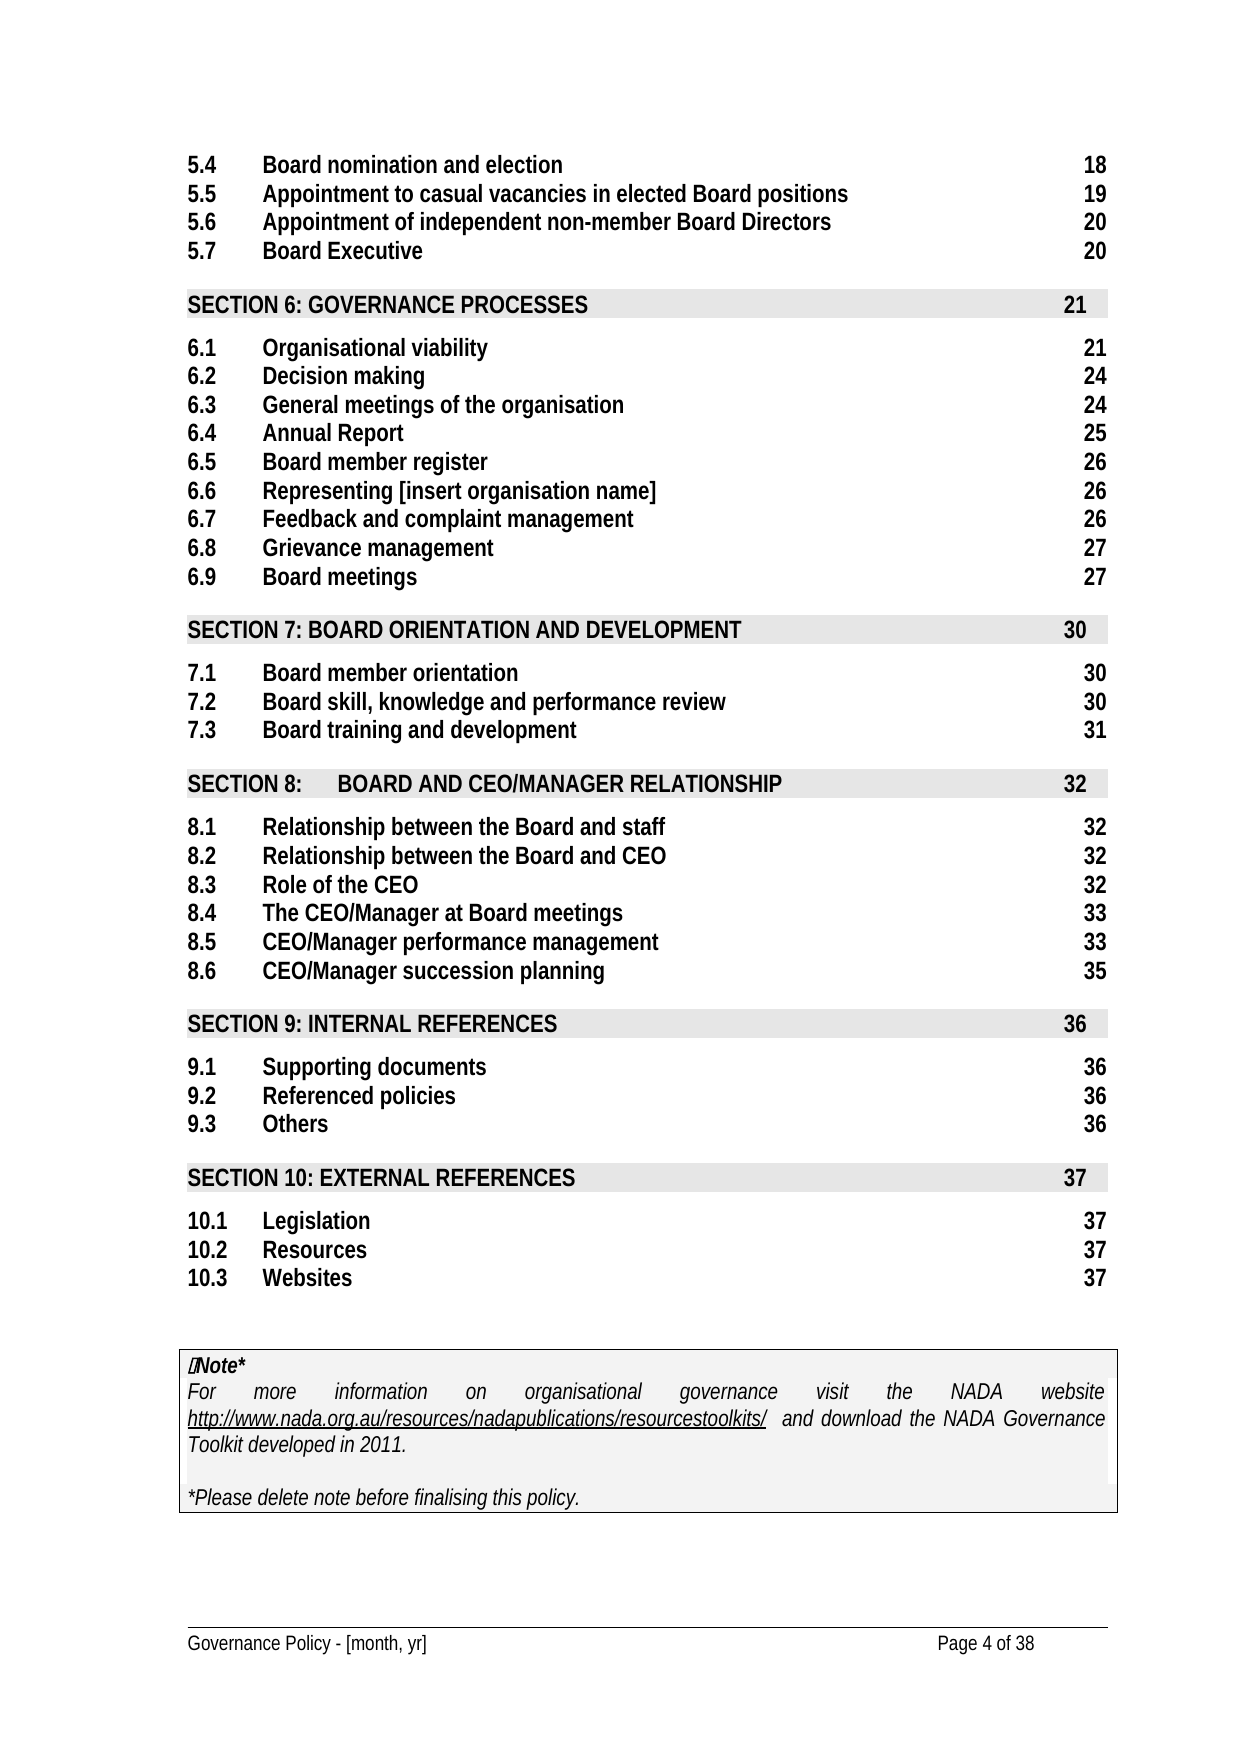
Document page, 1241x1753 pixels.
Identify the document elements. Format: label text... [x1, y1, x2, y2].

text 6.3 General meetings of the organisation 24 [187, 390, 1108, 418]
text SECTION 10: EXTERNAL REFERENCES 37 [187, 1163, 1108, 1192]
text 6.1 Organisational viability 21 [187, 332, 1108, 361]
text SECTION 8: BOARD AND CEO/MANAGER RELATIONSHIP 32 [187, 769, 1108, 798]
text 7.2 Board skill, knowledge and performance review 30 [187, 687, 1108, 716]
text 8.1 Relationship between the Board and staff 32 [187, 812, 1108, 841]
text 6.9 Board meetings 27 [187, 562, 1108, 590]
text 8.3 Role of the CEO 32 [187, 870, 1108, 898]
text 10.2 Resources 37 [187, 1235, 1108, 1263]
text 5.5 Appointment to casual vacancies in elected Board positions 19 [187, 179, 1108, 207]
text SECTION 6: GOVERNANCE PROCESSES 21 [187, 289, 1108, 318]
text 9.3 Others 36 [187, 1109, 1108, 1138]
text 10.1 Legislation 37 [187, 1206, 1108, 1235]
text 5.6 Appointment of independent non-member Board Directors 20 [187, 207, 1108, 236]
text 5.4 Board nomination and election 18 [187, 150, 1108, 179]
text For more information on organisational governance visit the NADA website http://www.nada.org.au/resources/nadapublications/resourcestoolkits/ and download the NADA Governance Toolkit developed in 2011. [187, 1378, 1108, 1457]
text 8.5 CEO/Manager performance management 33 [187, 927, 1108, 956]
text *Please delete note before finalising this policy. [180, 1481, 1117, 1512]
text 5.7 Board Executive 20 [187, 236, 1108, 264]
text 8.2 Relationship between the Board and CEO 32 [187, 841, 1108, 870]
text 6.2 Decision making 24 [187, 361, 1108, 390]
text 6.4 Annual Report 25 [187, 418, 1108, 447]
text SECTION 9: INTERNAL REFERENCES 36 [187, 1009, 1108, 1038]
text 9.2 Referenced policies 36 [187, 1081, 1108, 1109]
text 6.6 Representing [insert organisation name] 26 [187, 476, 1108, 504]
text 6.8 Grievance management 27 [187, 533, 1108, 562]
text 6.5 Board member register 26 [187, 447, 1108, 476]
text 7.1 Board member orientation 30 [187, 658, 1108, 687]
text Note* [180, 1350, 1117, 1378]
text 7.3 Board training and development 31 [187, 716, 1108, 744]
text SECTION 7: BOARD ORIENTATION AND DEVELOPMENT 30 [187, 615, 1108, 644]
text 9.1 Supporting documents 36 [187, 1052, 1108, 1081]
text 8.4 The CEO/Manager at Board meetings 33 [187, 898, 1108, 927]
text 6.7 Feedback and complaint management 26 [187, 504, 1108, 533]
text 8.6 CEO/Manager succession planning 35 [187, 956, 1108, 984]
text 10.3 Websites 37 [187, 1263, 1108, 1292]
